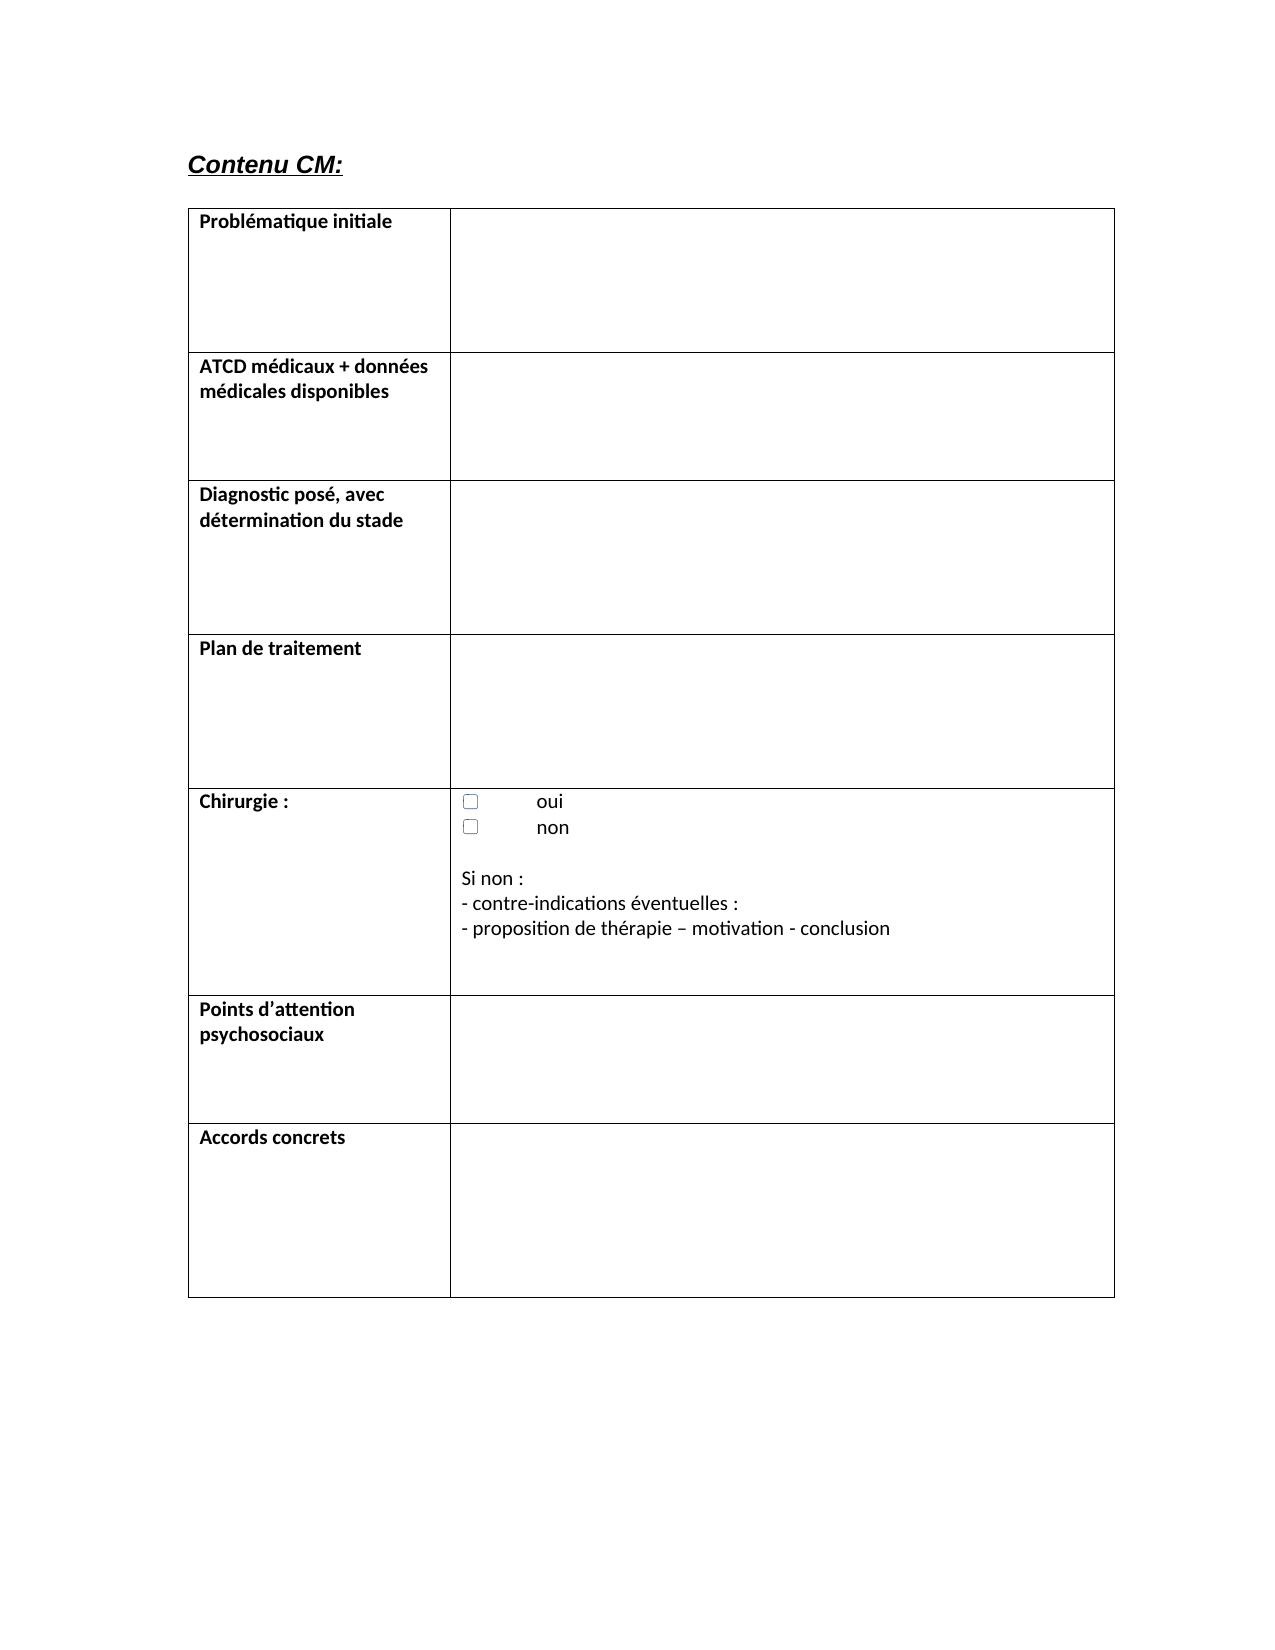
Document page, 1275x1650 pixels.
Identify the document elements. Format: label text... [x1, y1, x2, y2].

table_cell ATCD médicaux + données médicales disponibles [189, 353, 450, 480]
table_cell Chirurgie : [189, 789, 450, 995]
table_cell [451, 353, 1114, 480]
table_cell Accords concrets [189, 1124, 450, 1297]
table_cell [451, 481, 1114, 634]
table_header Problématique initiale [189, 209, 450, 352]
table_cell Plan de traitement [189, 635, 450, 787]
table_header [451, 209, 1114, 352]
text Contenu CM: [187, 150, 1087, 179]
table_cell oui non Si non : - contre-indications éventuelles : - proposition de thérapie – motivation - conclusion [451, 789, 1114, 995]
table_cell Points d’attention psychosociaux [189, 996, 450, 1123]
table_cell [451, 1124, 1114, 1297]
table_cell [451, 996, 1114, 1123]
table_cell Diagnostic posé, avec détermination du stade [189, 481, 450, 634]
table_cell [451, 635, 1114, 787]
